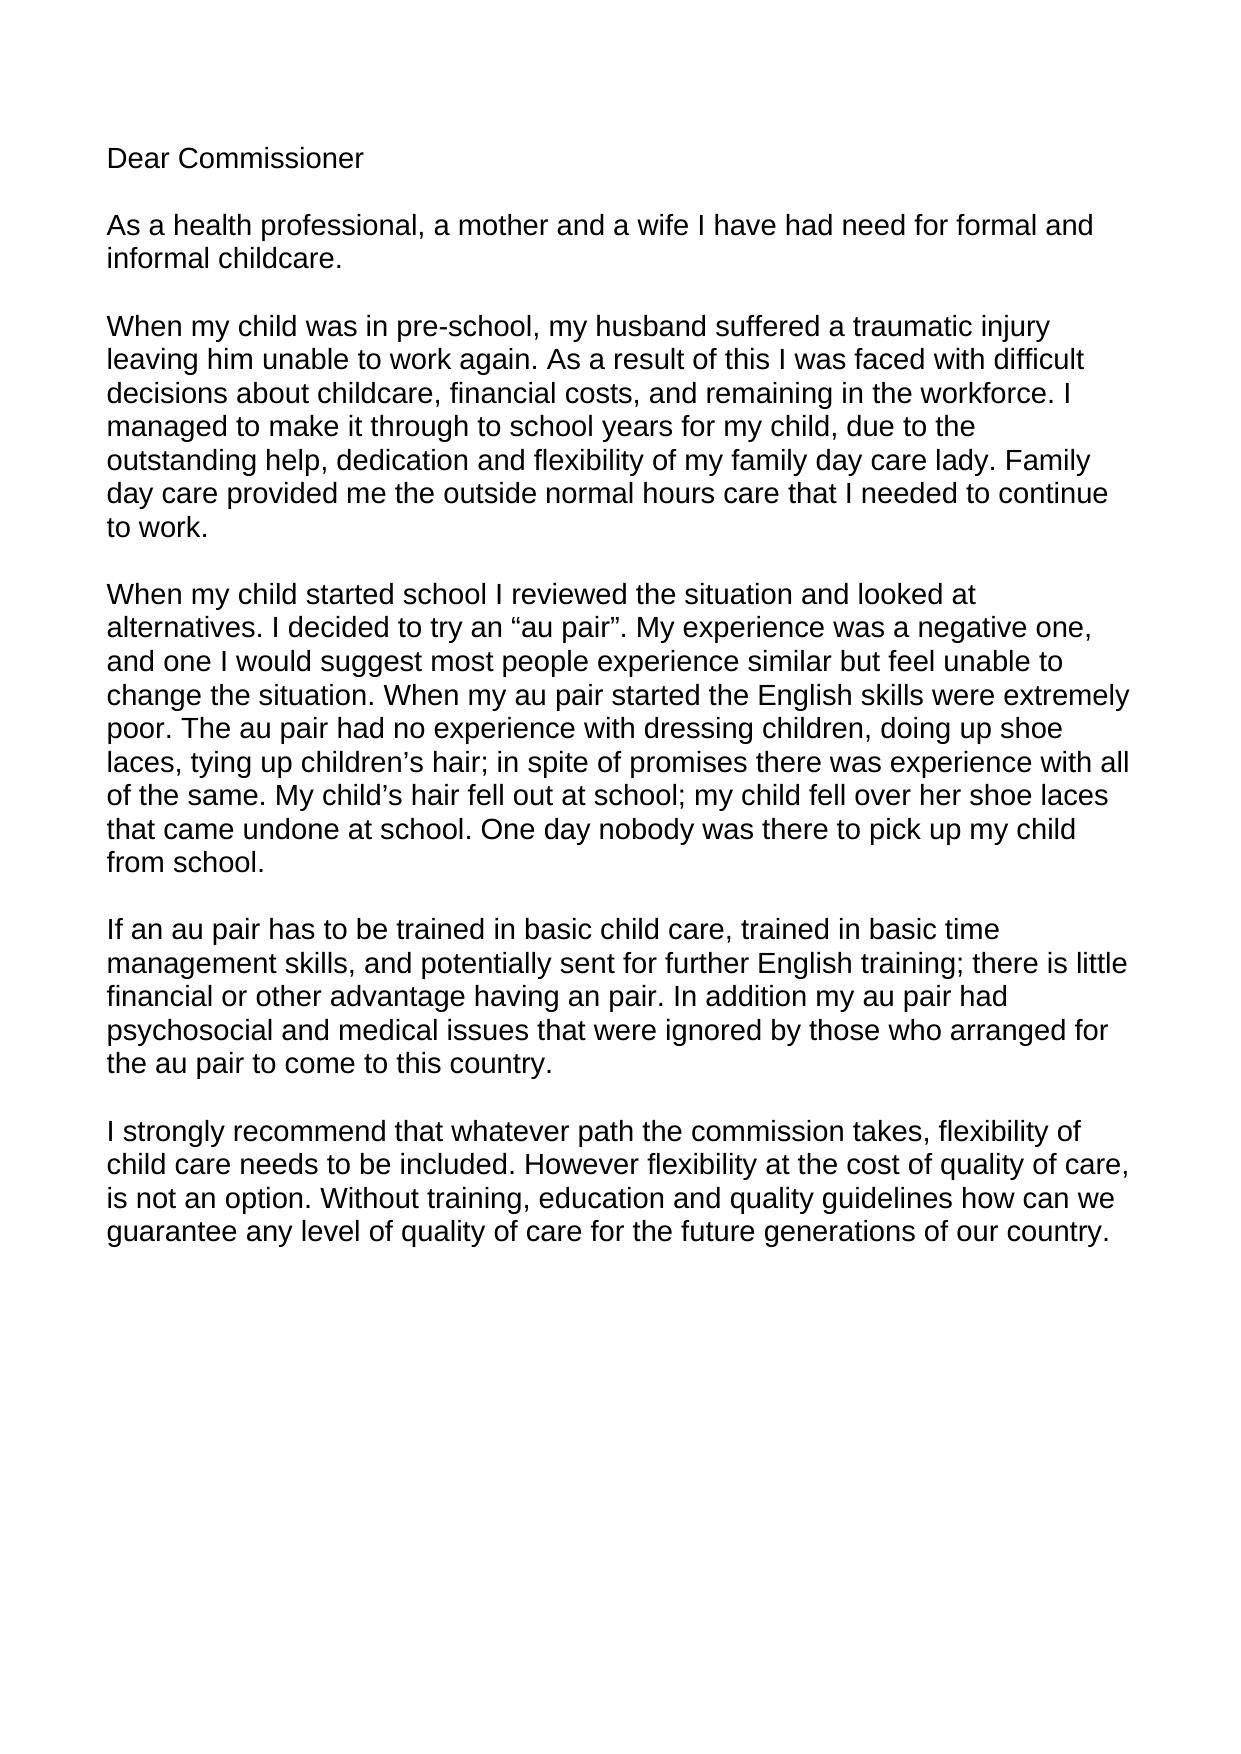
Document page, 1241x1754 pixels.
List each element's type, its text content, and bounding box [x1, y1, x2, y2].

text I strongly recommend that whatever path the commission takes, flexibility of child care needs to be included. However flexibility at the cost of quality of care, is not an option. Without training, education and quality guidelines how can we guarantee any level of quality of care for the future generations of our country. [106, 1113, 1134, 1248]
text As a health professional, a mother and a wife I have had need for formal and informal childcare. [106, 208, 1134, 275]
text When my child started school I reviewed the situation and looked at alternatives. I decided to try an “au pair”. My experience was a negative one, and one I would suggest most people experience similar but feel unable to change the situation. When my au pair started the English skills were extremely poor. The au pair had no experience with dressing children, doing up shoe laces, tying up children’s hair; in spite of promises there was experience with all of the same. My child’s hair fell out at school; my child fell over her shoe laces that came undone at school. One day nobody was there to pick up my child from school. [106, 577, 1134, 879]
text When my child was in pre-school, my husband suffered a traumatic injury leaving him unable to work again. As a result of this I was faced with difficult decisions about childcare, financial costs, and remaining in the workforce. I managed to make it through to school years for my child, due to the outstanding help, dedication and flexibility of my family day care lady. Family day care provided me the outside normal hours care that I needed to continue to work. [106, 308, 1134, 543]
text Dear Commissioner [106, 141, 1134, 174]
text If an au pair has to be trained in basic child care, trained in basic time management skills, and potentially sent for further English training; there is little financial or other advantage having an pair. In addition my au pair had psychosocial and medical issues that were ignored by those who arranged for the au pair to come to this country. [106, 912, 1134, 1080]
